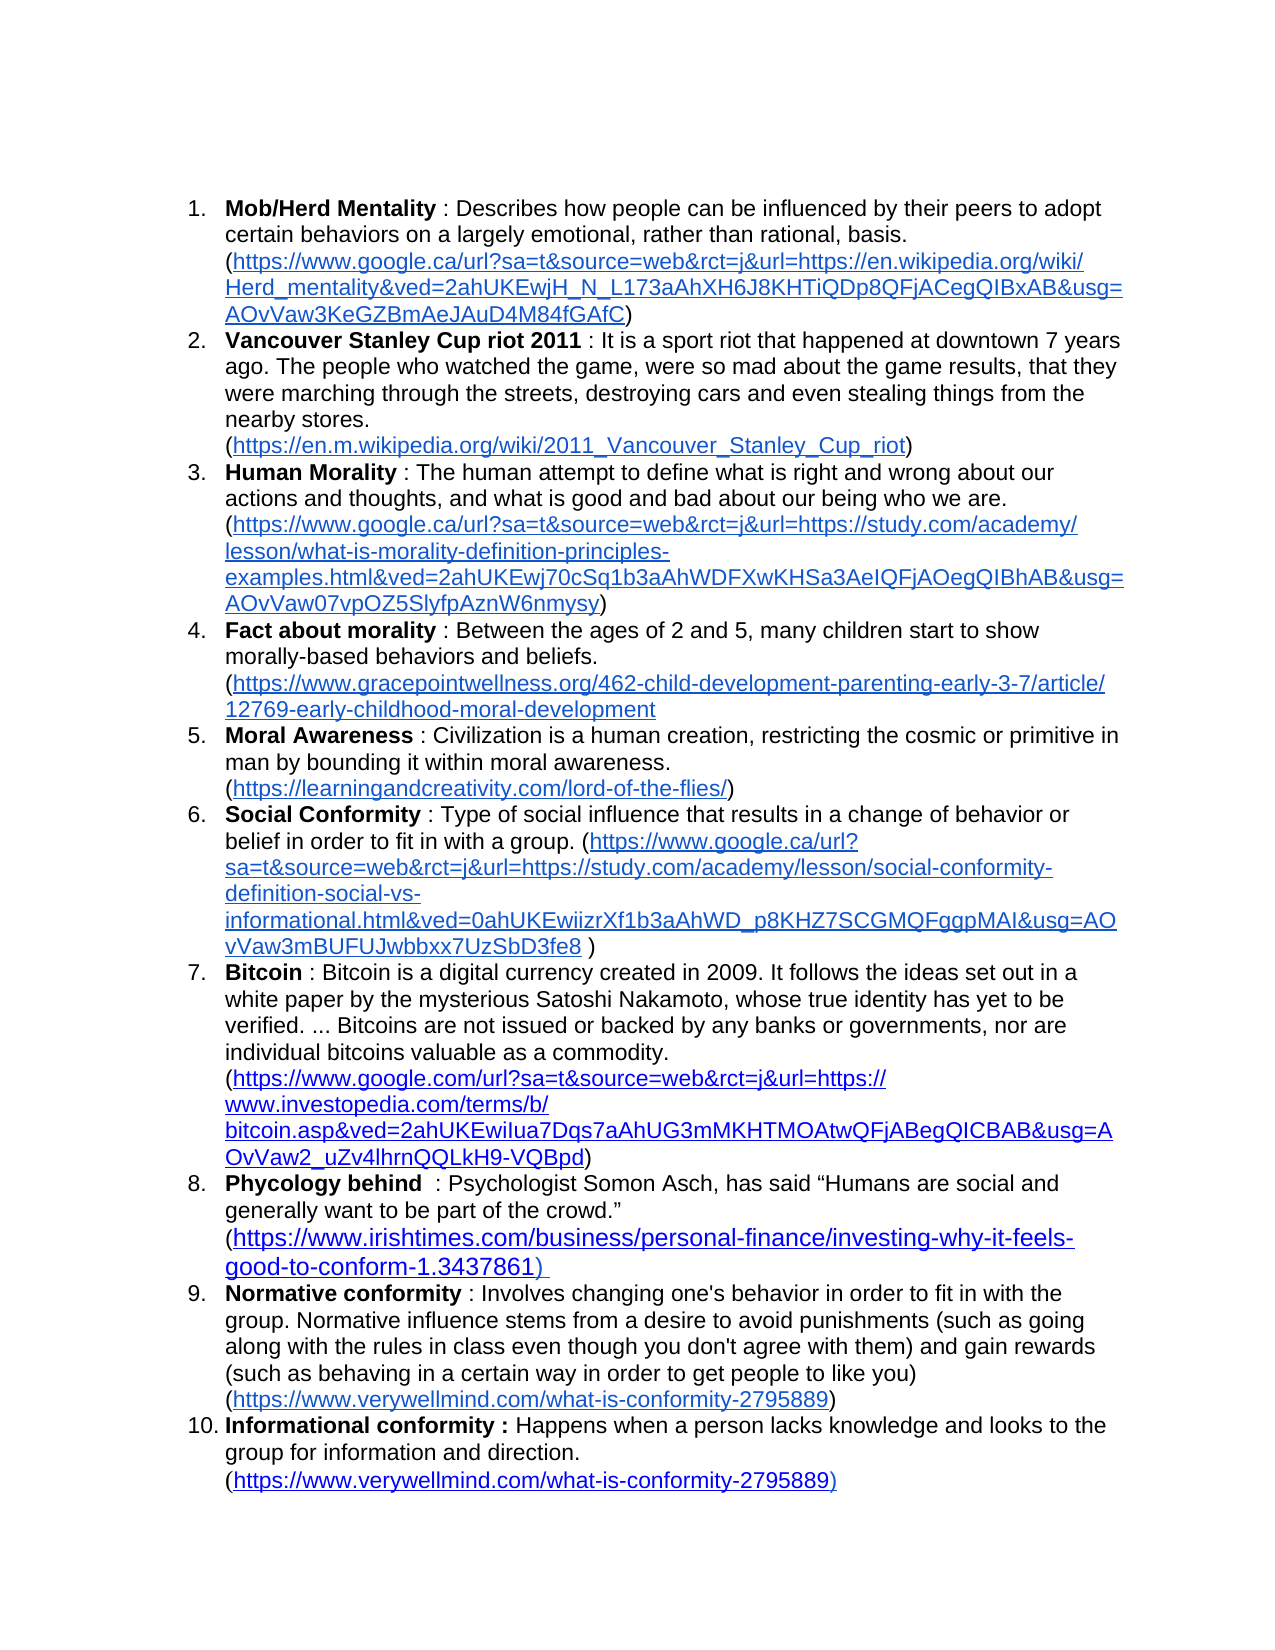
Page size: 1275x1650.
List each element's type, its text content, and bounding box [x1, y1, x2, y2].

list Mob/Herd Mentality : Describes how people can be influenced by their peers to adopt certain behaviors on a largely emotional, rather than rational, basis. (https://www.google.ca/url?sa=t&source=web&rct=j&url=https://en.wikipedia.org/wiki/Herd_mentality&ved=2ahUKEwjH_N_L173aAhXH6J8KHTiQDp8QFjACegQIBxAB&usg=AOvVaw3KeGZBmAeJAuD4M84fGAfC) [187, 195, 1125, 327]
list Vancouver Stanley Cup riot 2011 : It is a sport riot that happened at downtown 7 years ago. The people who watched the game, were so mad about the game results, that they were marching through the streets, destroying cars and even stealing things from the nearby stores. [187, 327, 1125, 432]
list Human Morality : The human attempt to define what is right and wrong about our actions and thoughts, and what is good and bad about our being who we are. (https://www.google.ca/url?sa=t&source=web&rct=j&url=https://study.com/academy/lesson/what-is-morality-definition-principles-examples.html&ved=2ahUKEwj70cSq1b3aAhWDFXwKHSa3AeIQFjAOegQIBhAB&usg=AOvVaw07vpOZ5SlyfpAznW6nmysy) [187, 459, 1125, 617]
list Bitcoin : Bitcoin is a digital currency created in 2009. It follows the ideas set out in a white paper by the mysterious Satoshi Nakamoto, whose true identity has yet to be verified. ... Bitcoins are not issued or backed by any banks or governments, nor are individual bitcoins valuable as a commodity. [187, 959, 1125, 1065]
list Phycology behind ogy behind investinginvesting : Psychologist Somon Asch, has said “Humans are social and generally want to be part of the crowd.” [187, 1170, 1125, 1223]
list Informational conformity : Happens when a person lacks knowledge and looks to the group for information and direction. [187, 1412, 1125, 1465]
text (https://www.gracepointwellness.org/462-child-development-parenting-early-3-7/article/12769-early-childhood-moral-development [225, 669, 1125, 722]
list Social Conformity : Type of social influence that results in a change of behavior or belief in order to fit in with a group. (https://www.google.ca/url?sa=t&source=web&rct=j&url=https://study.com/academy/lesson/social-conformity-definition-social-vs-informational.html&ved=0ahUKEwiizrXf1b3aAhWD_p8KHZ7SCGMQFggpMAI&usg=AOvVaw3mBUFUJwbbxx7UzSbD3fe8 ) [187, 801, 1125, 959]
text (https://www.verywellmind.com/what-is-conformity-2795889) [225, 1465, 1125, 1494]
text (https://learningandcreativity.com/lord-of-the-flies/) [225, 775, 1125, 801]
text (https://www.google.com/url?sa=t&source=web&rct=j&url=https://www.investopedia.com/terms/b/bitcoin.asp&ved=2ahUKEwiIua7Dqs7aAhUG3mMKHTMOAtwQFjABegQICBAB&usg=AOvVaw2_uZv4lhrnQQLkH9-VQBpd) [225, 1065, 1125, 1170]
list Fact about morality : Between the ages of 2 and 5, many children start to show morally-based behaviors and beliefs. [187, 617, 1125, 669]
text (https://www.irishtimes.com/business/personal-finance/investing-why-it-feels-good-to-conform-1.3437861) [225, 1223, 1125, 1280]
list Normative conformity : Involves changing one's behavior in order to fit in with the group. Normative influence stems from a desire to avoid punishments (such as going along with the rules in class even though you don't agree with them) and gain rewards (such as behaving in a certain way in order to get people to like you) (https://www.verywellmind.com/what-is-conformity-2795889) [187, 1280, 1125, 1412]
text (https://en.m.wikipedia.org/wiki/2011_Vancouver_Stanley_Cup_riot) [225, 432, 1125, 459]
list Moral Awareness : Civilization is a human creation, restricting the cosmic or primitive in man by bounding it within moral awareness. [187, 722, 1125, 775]
